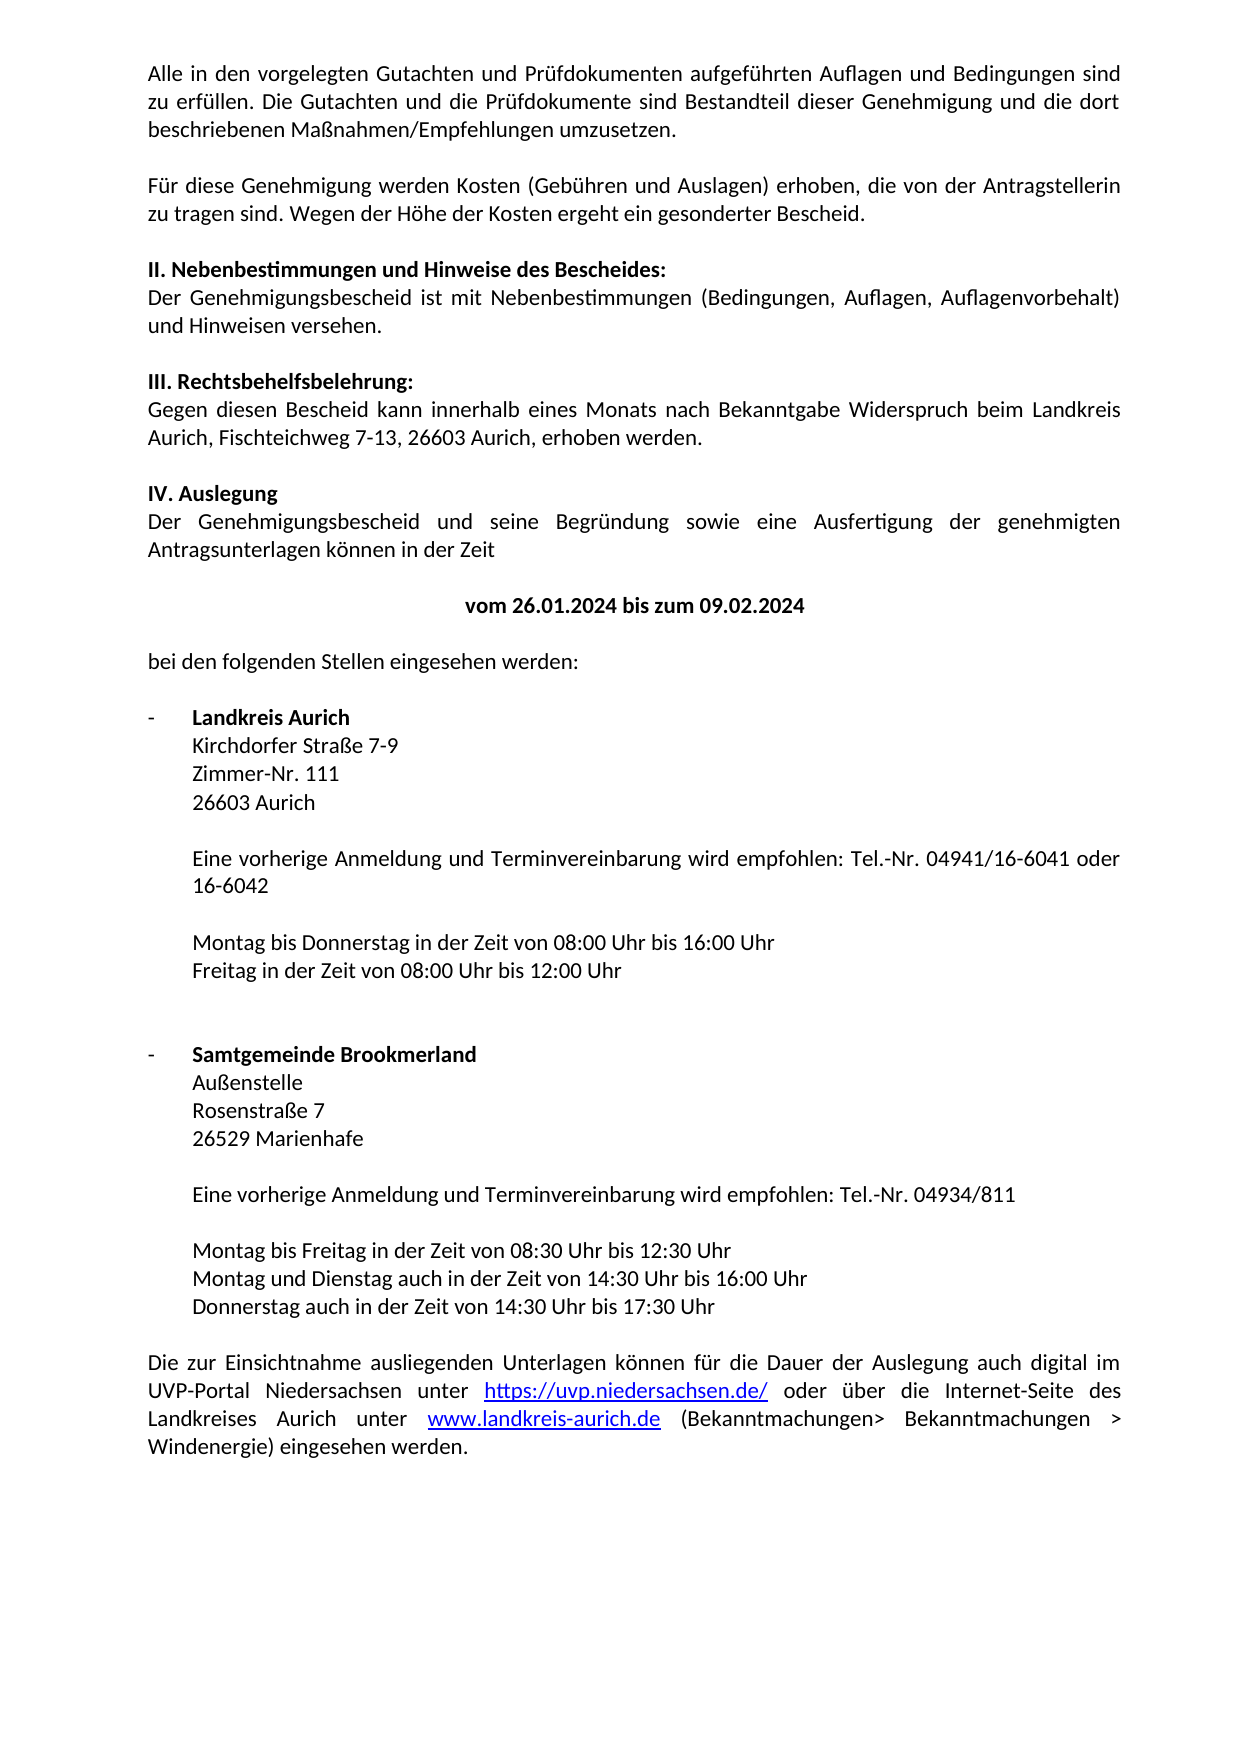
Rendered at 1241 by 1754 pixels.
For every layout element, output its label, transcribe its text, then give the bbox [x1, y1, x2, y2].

text Eine vorherige Anmeldung und Terminvereinbarung wird empfohlen: Tel.-Nr. 04941/16-6041 oder 16-6042 [192, 844, 1122, 900]
text Freitag in der Zeit von 08:00 Uhr bis 12:00 Uhr [148, 956, 1122, 984]
text Donnerstag auch in der Zeit von 14:30 Uhr bis 17:30 Uhr [192, 1292, 1122, 1320]
text Der Genehmigungsbescheid ist mit Nebenbestimmungen (Bedingungen, Auflagen, Auflagenvorbehalt) und Hinweisen versehen. [148, 283, 1122, 339]
text IV. Auslegung [148, 479, 1122, 507]
text III. Rechtsbehelfsbelehrung: [148, 367, 1122, 395]
text Kirchdorfer Straße 7-9 [148, 732, 1122, 759]
text 26529 Marienhafe [192, 1124, 1122, 1152]
text Für diese Genehmigung werden Kosten (Gebühren und Auslagen) erhoben, die von der Antragstellerin zu tragen sind. Wegen der Höhe der Kosten ergeht ein gesonderter Bescheid. [148, 171, 1122, 227]
text - Landkreis Aurich [148, 703, 1122, 732]
text Gegen diesen Bescheid kann innerhalb eines Monats nach Bekanntgabe Widerspruch beim Landkreis Aurich, Fischteichweg 7-13, 26603 Aurich, erhoben werden. [148, 395, 1122, 451]
text Der Genehmigungsbescheid und seine Begründung sowie eine Ausfertigung der genehmigten Antragsunterlagen können in der Zeit [148, 507, 1122, 563]
text Rosenstraße 7 [192, 1096, 1122, 1124]
text Außenstelle [192, 1068, 1122, 1096]
text Montag bis Freitag in der Zeit von 08:30 Uhr bis 12:30 Uhr [192, 1236, 1122, 1264]
text Zimmer-Nr. 111 [148, 759, 1122, 788]
text Montag und Dienstag auch in der Zeit von 14:30 Uhr bis 16:00 Uhr [192, 1264, 1122, 1292]
text bei den folgenden Stellen eingesehen werden: [148, 647, 1122, 676]
text Die zur Einsichtnahme ausliegenden Unterlagen können für die Dauer der Auslegung auch digital im UVP-Portal Niedersachsen unter https://uvp.niedersachsen.de/ oder über die Internet-Seite des Landkreises Aurich unter www.landkreis-aurich.de (Bekanntmachungen> Bekanntmachungen > Windenergie) eingesehen werden. [148, 1348, 1122, 1460]
text 26603 Aurich [148, 788, 1122, 816]
text Alle in den vorgelegten Gutachten und Prüfdokumenten aufgeführten Auflagen und Bedingungen sind zu erfüllen. Die Gutachten und die Prüfdokumente sind Bestandteil dieser Genehmigung und die dort beschriebenen Maßnahmen/Empfehlungen umzusetzen. [148, 59, 1122, 143]
text Montag bis Donnerstag in der Zeit von 08:00 Uhr bis 16:00 Uhr [148, 928, 1122, 956]
text II. Nebenbestimmungen und Hinweise des Bescheides: [148, 255, 1122, 283]
text Eine vorherige Anmeldung und Terminvereinbarung wird empfohlen: Tel.-Nr. 04934/811 [192, 1180, 1122, 1208]
list Samtgemeinde Brookmerland [148, 1040, 1122, 1068]
text vom 26.01.2024 bis zum 09.02.2024 [148, 591, 1122, 619]
